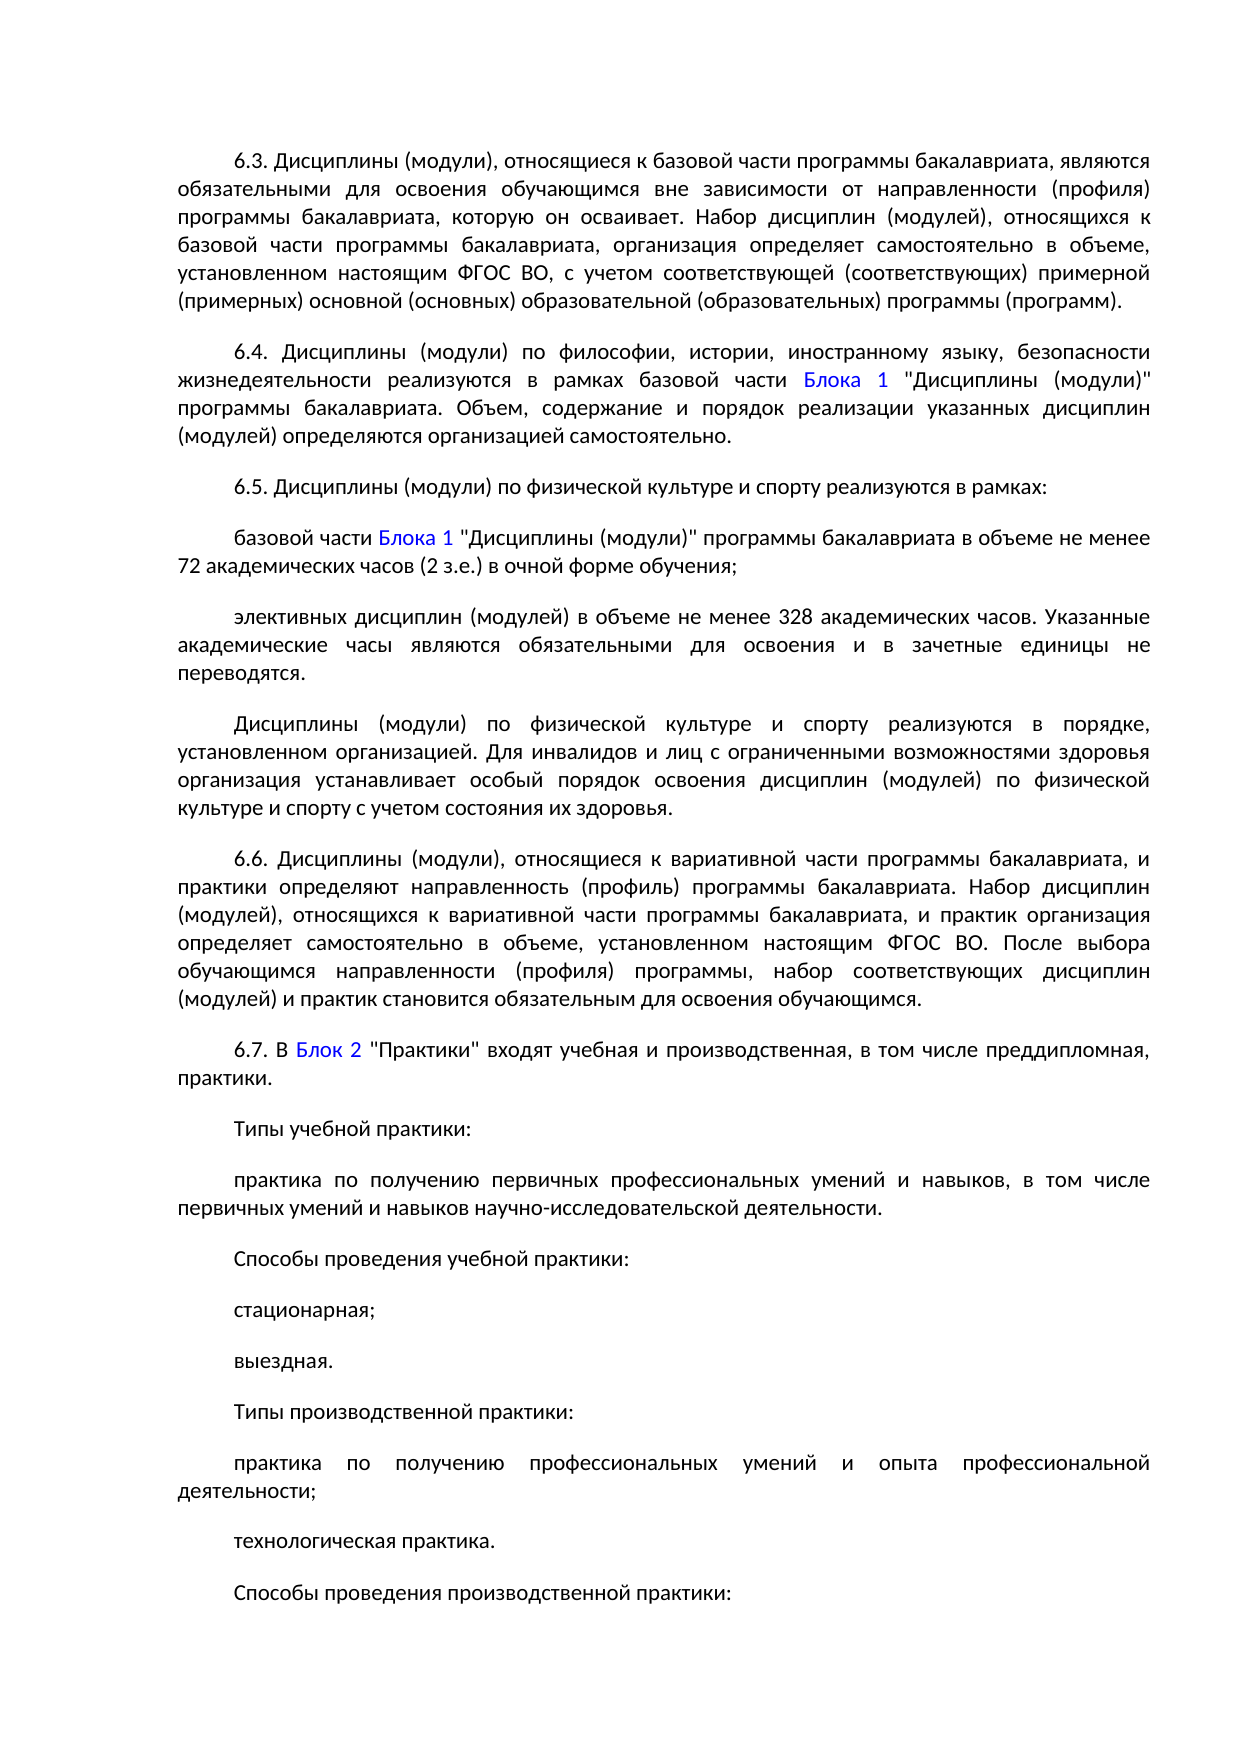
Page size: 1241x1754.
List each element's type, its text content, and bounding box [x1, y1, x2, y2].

text элективных дисциплин (модулей) в объеме не менее 328 академических часов. Указанные академические часы являются обязательными для освоения и в зачетные единицы не переводятся. [177, 602, 1152, 686]
text практика по получению первичных профессиональных умений и навыков, в том числе первичных умений и навыков научно-исследовательской деятельности. [177, 1165, 1152, 1221]
text технологическая практика. [177, 1527, 1152, 1555]
text Типы учебной практики: [177, 1114, 1152, 1142]
text 6.7. В Блок 2 "Практики" входят учебная и производственная, в том числе преддипломная, практики. [177, 1035, 1152, 1091]
text выездная. [177, 1346, 1152, 1374]
text Типы производственной практики: [177, 1397, 1152, 1425]
text Способы проведения учебной практики: [177, 1244, 1152, 1272]
text Дисциплины (модули) по физической культуре и спорту реализуются в порядке, установленном организацией. Для инвалидов и лиц с ограниченными возможностями здоровья организация устанавливает особый порядок освоения дисциплин (модулей) по физической культуре и спорту с учетом состояния их здоровья. [177, 709, 1152, 821]
text базовой части Блока 1 "Дисциплины (модули)" программы бакалавриата в объеме не менее 72 академических часов (2 з.е.) в очной форме обучения; [177, 523, 1152, 579]
text стационарная; [177, 1295, 1152, 1323]
text 6.6. Дисциплины (модули), относящиеся к вариативной части программы бакалавриата, и практики определяют направленность (профиль) программы бакалавриата. Набор дисциплин (модулей), относящихся к вариативной части программы бакалавриата, и практик организация определяет самостоятельно в объеме, установленном настоящим ФГОС ВО. После выбора обучающимся направленности (профиля) программы, набор соответствующих дисциплин (модулей) и практик становится обязательным для освоения обучающимся. [177, 844, 1152, 1012]
text 6.5. Дисциплины (модули) по физической культуре и спорту реализуются в рамках: [177, 472, 1152, 500]
text 6.4. Дисциплины (модули) по философии, истории, иностранному языку, безопасности жизнедеятельности реализуются в рамках базовой части Блока 1 "Дисциплины (модули)" программы бакалавриата. Объем, содержание и порядок реализации указанных дисциплин (модулей) определяются организацией самостоятельно. [177, 337, 1152, 449]
text практика по получению профессиональных умений и опыта профессиональной деятельности; [177, 1448, 1152, 1504]
text 6.3. Дисциплины (модули), относящиеся к базовой части программы бакалавриата, являются обязательными для освоения обучающимся вне зависимости от направленности (профиля) программы бакалавриата, которую он осваивает. Набор дисциплин (модулей), относящихся к базовой части программы бакалавриата, организация определяет самостоятельно в объеме, установленном настоящим ФГОС ВО, с учетом соответствующей (соответствующих) примерной (примерных) основной (основных) образовательной (образовательных) программы (программ). [177, 146, 1152, 314]
text Способы проведения производственной практики: [177, 1578, 1152, 1606]
